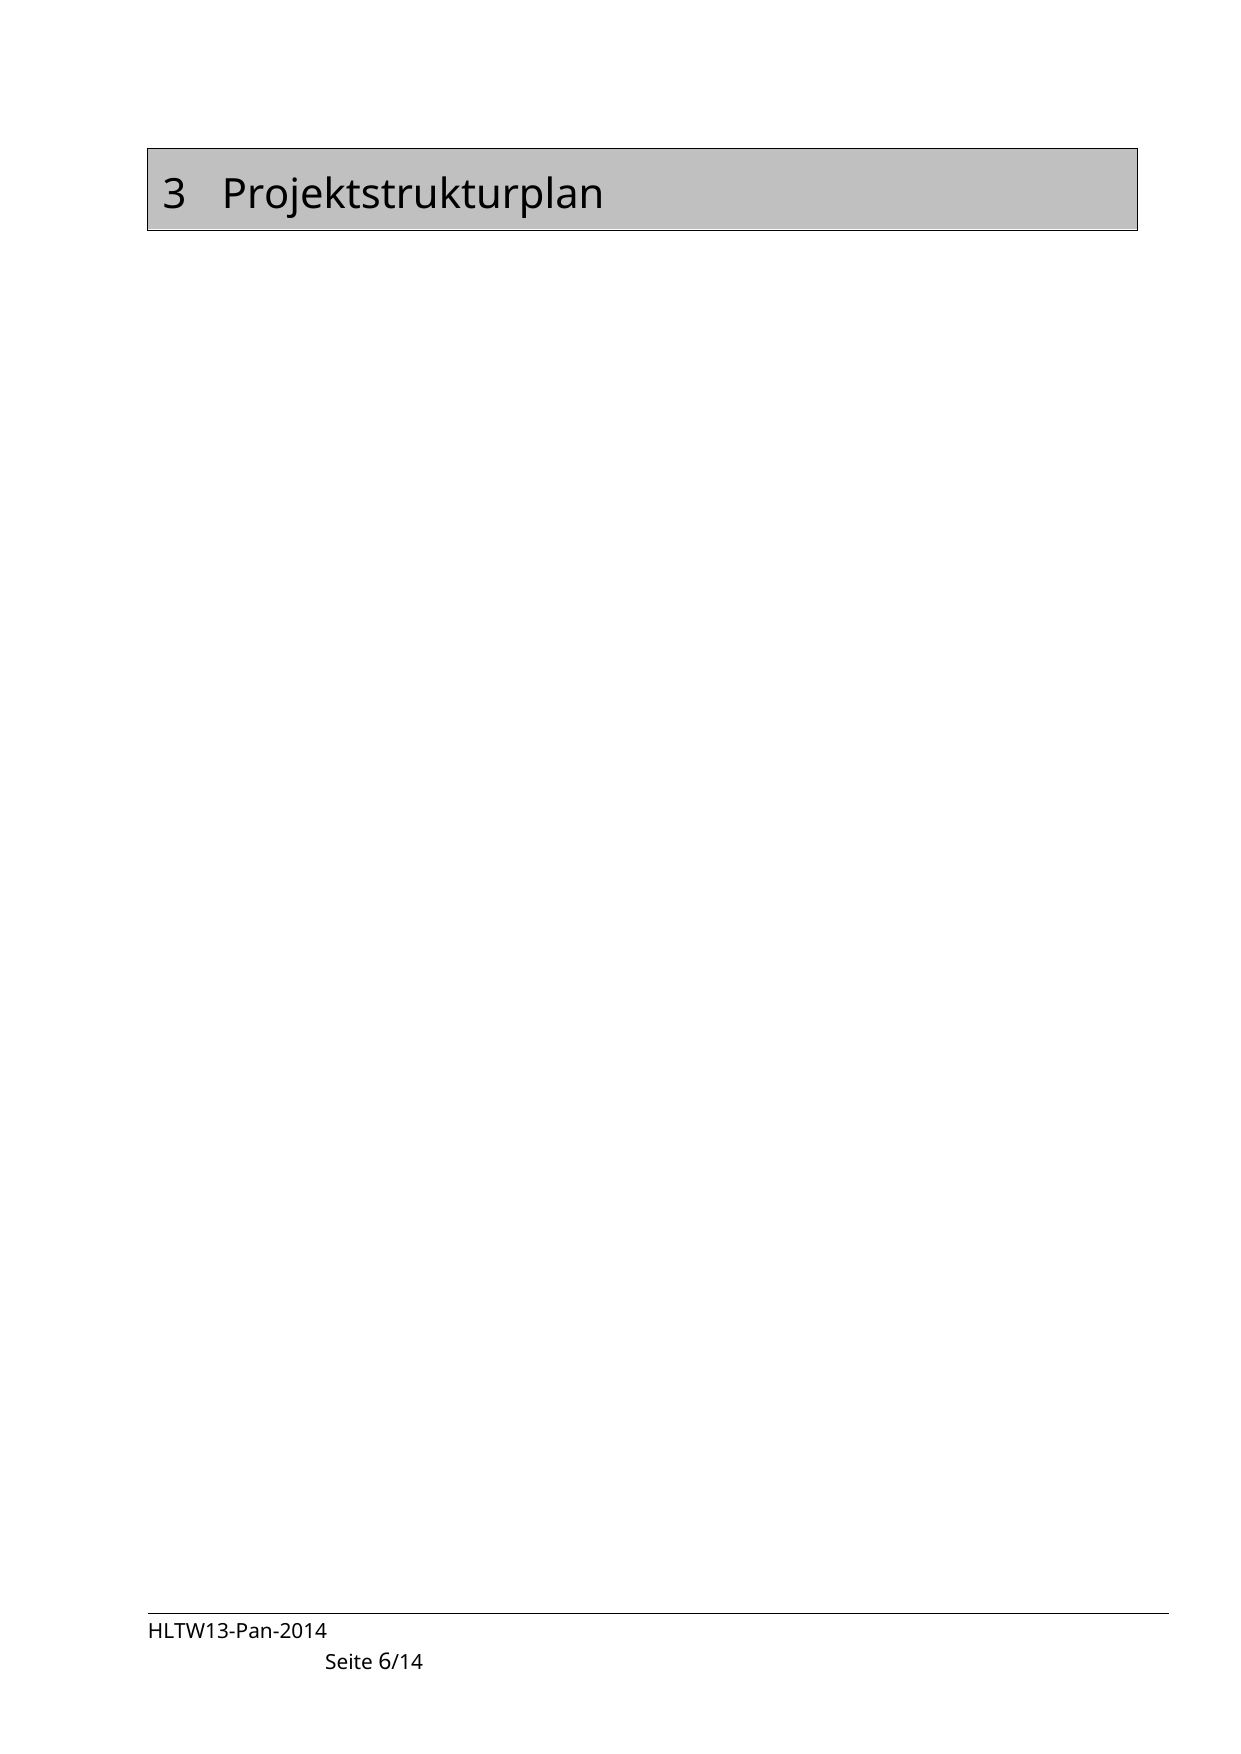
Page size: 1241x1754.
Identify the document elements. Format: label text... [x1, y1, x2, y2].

table_header Projektstrukturplan [148, 149, 1137, 229]
